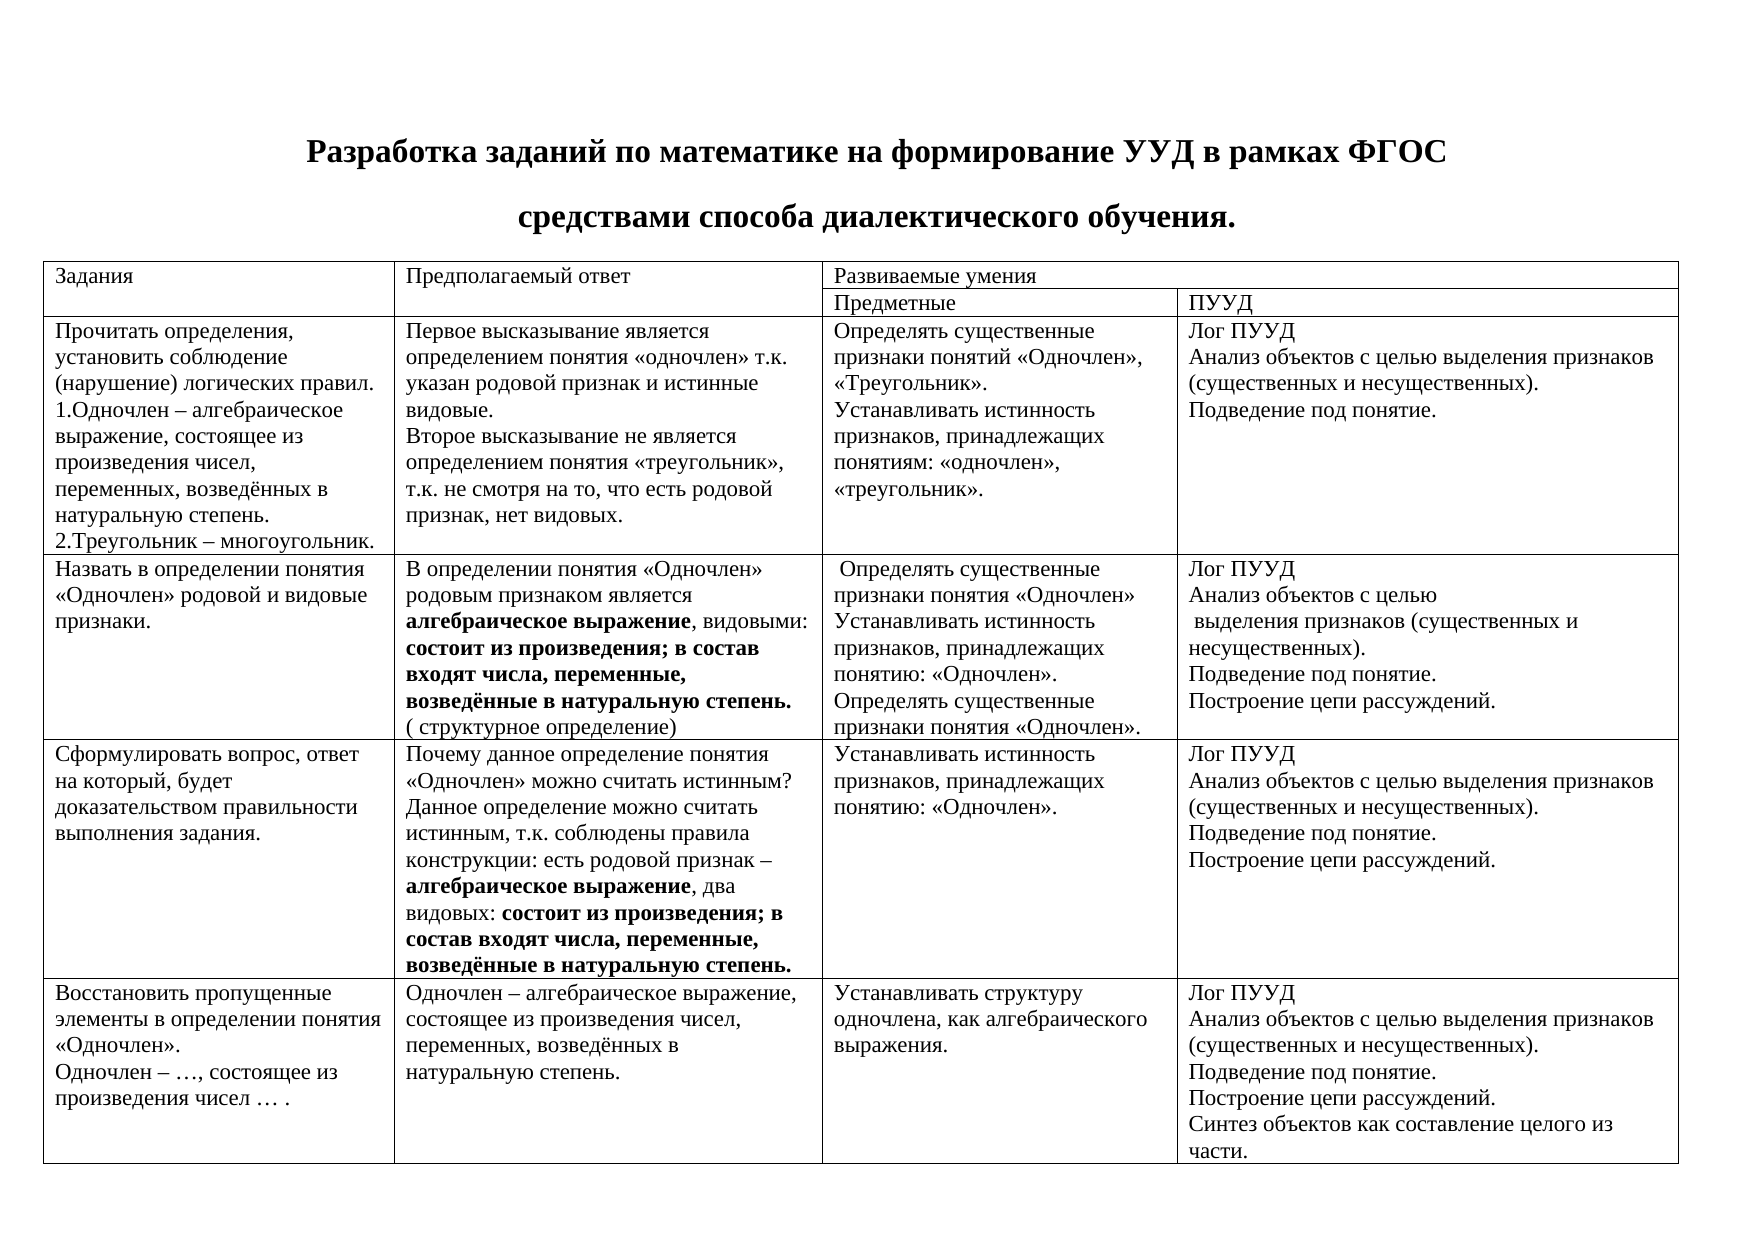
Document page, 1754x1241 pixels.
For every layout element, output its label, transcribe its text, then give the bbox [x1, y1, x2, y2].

table_header Предполагаемый ответ [395, 262, 822, 316]
table_cell Прочитать определения, установить соблюдение (нарушение) логических правил. 1.Одночлен – алгебраическое выражение, состоящее из произведения чисел, переменных, возведённых в натуральную степень. 2.Треугольник – многоугольник. [44, 317, 394, 554]
table_cell Определять существенные признаки понятия «Одночлен» Устанавливать истинность признаков, принадлежащих понятию: «Одночлен». Определять существенные признаки понятия «Одночлен». [823, 555, 1177, 739]
table_cell Устанавливать истинность признаков, принадлежащих понятию: «Одночлен». [823, 740, 1177, 978]
table_cell Предметные [823, 289, 1177, 316]
table_cell Устанавливать структуру одночлена, как алгебраического выражения. [823, 979, 1177, 1163]
table_cell Почему данное определение понятия «Одночлен» можно считать истинным? Данное определение можно считать истинным, т.к. соблюдены правила конструкции: есть родовой признак – алгебраическое выражение, два видовых: состоит из произведения; в состав входят числа, переменные, возведённые в натуральную степень. [395, 740, 822, 978]
table_cell Восстановить пропущенные элементы в определении понятия «Одночлен». Одночлен – …, состоящее из произведения чисел … . [44, 979, 394, 1163]
table_cell Сформулировать вопрос, ответ на который, будет доказательством правильности выполнения задания. [44, 740, 394, 978]
text средствами способа диалектического обучения. [75, 196, 1679, 234]
table_cell Лог ПУУД Анализ объектов с целью выделения признаков (существенных и несущественных). Подведение под понятие. Построение цепи рассуждений. [1178, 740, 1678, 978]
table_cell Назвать в определении понятия «Одночлен» родовой и видовые признаки. [44, 555, 394, 739]
table_cell Первое высказывание является определением понятия «одночлен» т.к. указан родовой признак и истинные видовые. Второе высказывание не является определением понятия «треугольник», т.к. не смотря на то, что есть родовой признак, нет видовых. [395, 317, 822, 554]
table_cell Лог ПУУД Анализ объектов с целью выделения признаков (существенных и несущественных). Подведение под понятие. Построение цепи рассуждений. Синтез объектов как составление целого из части. [1178, 979, 1678, 1163]
table_header Задания [44, 262, 394, 316]
table_cell ПУУД [1178, 289, 1678, 316]
table_cell В определении понятия «Одночлен» родовым признаком является алгебраическое выражение, видовыми: состоит из произведения; в состав входят числа, переменные, возведённые в натуральную степень. ( структурное определение) [395, 555, 822, 739]
table_cell Лог ПУУД Анализ объектов с целью выделения признаков (существенных и несущественных). Подведение под понятие. Построение цепи рассуждений. [1178, 555, 1678, 739]
table_header Развиваемые умения [823, 262, 1678, 288]
text Разработка заданий по математике на формирование УУД в рамках ФГОС [75, 131, 1679, 169]
table_cell Лог ПУУД Анализ объектов с целью выделения признаков (существенных и несущественных). Подведение под понятие. [1178, 317, 1678, 554]
table_cell Определять существенные признаки понятий «Одночлен», «Треугольник». Устанавливать истинность признаков, принадлежащих понятиям: «одночлен», «треугольник». [823, 317, 1177, 554]
table_cell Одночлен – алгебраическое выражение, состоящее из произведения чисел, переменных, возведённых в натуральную степень. [395, 979, 822, 1163]
